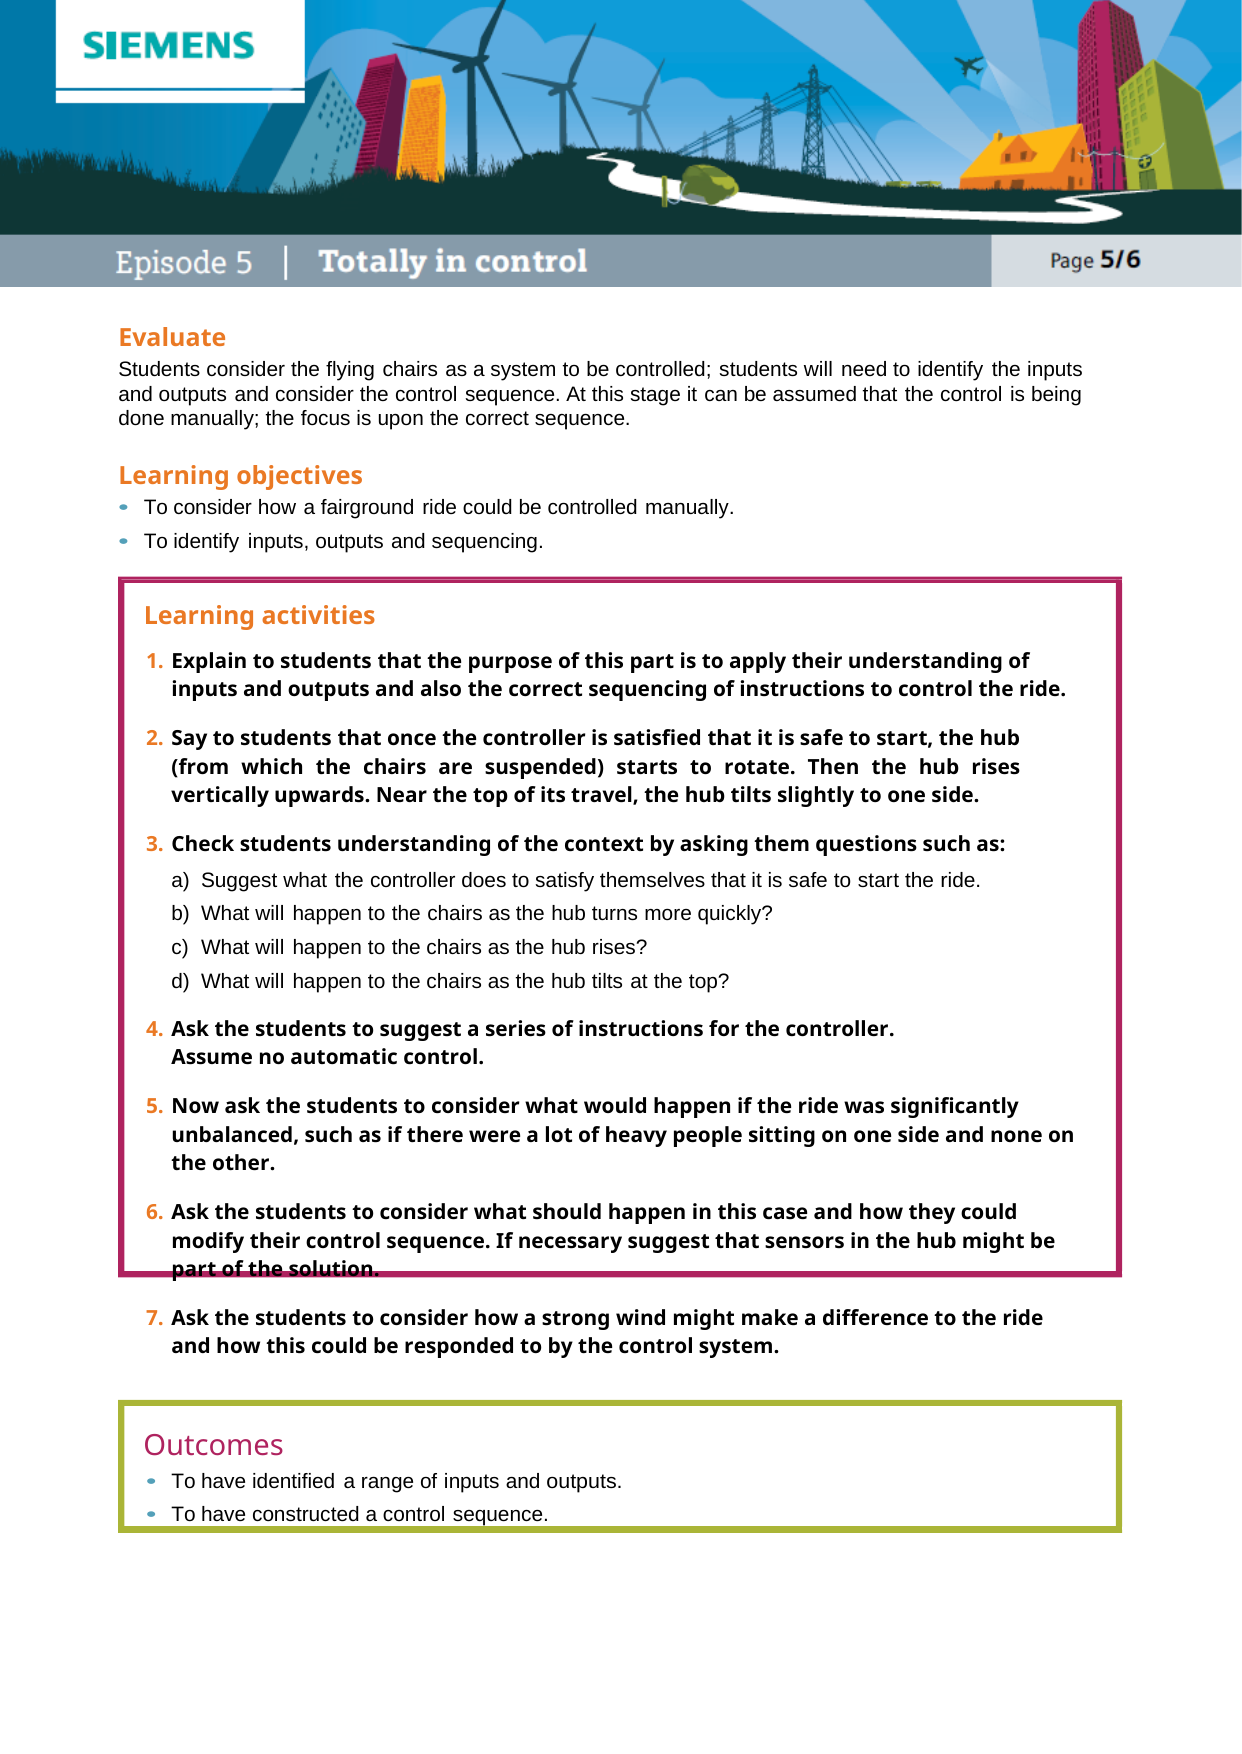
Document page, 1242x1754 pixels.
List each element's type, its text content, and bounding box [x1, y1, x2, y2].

text • To consider how a fairground ride could be controlled manually. [118, 495, 1242, 519]
text 3. Check students understanding of the context by asking them questions such as: [146, 829, 1242, 858]
text c) What will happen to the chairs as the hub rises? [171, 935, 1242, 959]
text 2. Say to students that once the controller is satisfied that it is safe to start, the hub (from which the chairs are suspended) starts to rotate. Then the hub rises vertically upwards. Near the top of its travel, the hub tilts slightly to one side. [146, 723, 1020, 809]
text Learning activities [143, 598, 1242, 632]
text Outcomes [143, 1424, 1242, 1464]
text • To have constructed a control sequence. [146, 1502, 1242, 1526]
text Students consider the flying chairs as a system to be controlled; students will need to identify the inputs and outputs and consider the control sequence. At this stage it can be assumed that the control is being done manually; the focus is upon the correct sequence. [118, 356, 1111, 430]
text d) What will happen to the chairs as the hub tilts at the top? [171, 969, 1242, 993]
text a) Suggest what the controller does to satisfy themselves that it is safe to start the ride. b) What will happen to the chairs as the hub turns more quickly? [171, 867, 1004, 925]
picture [814, 81, 821, 102]
picture [0, 0, 1242, 287]
text Evaluate [118, 320, 1242, 354]
text 4. Ask the students to suggest a series of instructions for the controller. Assume no automatic control. [146, 1014, 957, 1071]
text 1. Explain to students that the purpose of this part is to apply their understanding of inputs and outputs and also the correct sequencing of instructions to control the ride. [146, 646, 1080, 703]
text • To have identified a range of inputs and outputs. [146, 1468, 1242, 1492]
text • To identify inputs, outputs and sequencing. [118, 528, 1242, 552]
text 6. Ask the students to consider what should happen in this case and how they could modify their control sequence. If necessary suggest that sensors in the hub might be part of the solution. [146, 1197, 1091, 1283]
text 7. Ask the students to consider how a strong wind might make a difference to the ride and how this could be responded to by the control system. [146, 1303, 1076, 1360]
text 5. Now ask the students to consider what would happen if the ride was significantly unbalanced, such as if there were a lot of heavy people sitting on one side and none on the other. [146, 1091, 1091, 1177]
text Learning objectives [118, 458, 1242, 492]
